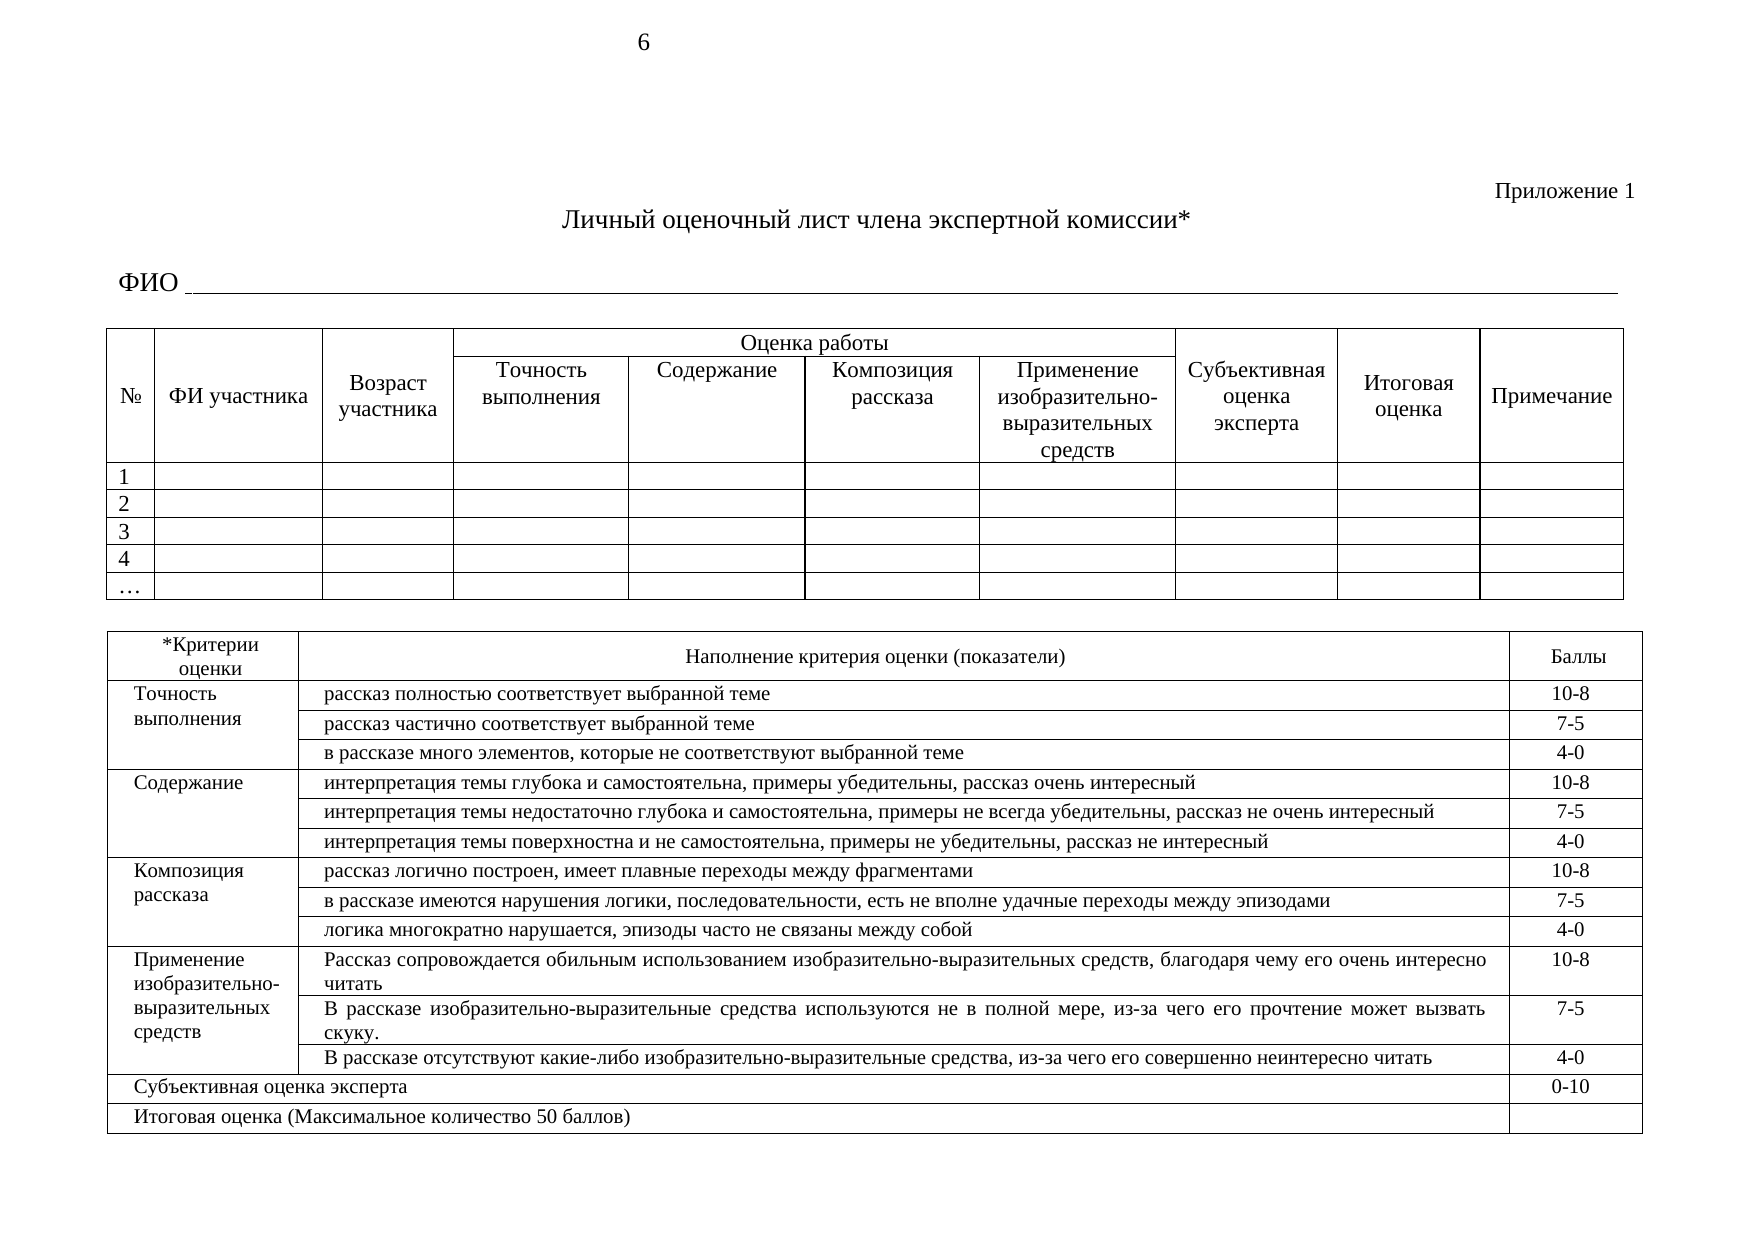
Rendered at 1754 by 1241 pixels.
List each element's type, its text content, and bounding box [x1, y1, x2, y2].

table_cell 7-5 [1510, 996, 1642, 1044]
table_cell [155, 490, 322, 517]
table_cell 10-8 [1510, 947, 1642, 995]
table_cell в рассказе имеются нарушения логики, последовательности, есть не вполне удачные переходы между эпизодами [299, 888, 1509, 916]
table_cell [155, 545, 322, 572]
table_header Оценка работы [454, 329, 1175, 356]
table_cell [1338, 490, 1479, 517]
table_cell [323, 573, 453, 599]
table_cell [1176, 490, 1337, 517]
table_header Итоговая оценка [1338, 329, 1479, 462]
table_cell Применение изобразительно-выразительных средств [108, 947, 298, 1073]
table_cell [1176, 573, 1337, 599]
table_cell [1338, 545, 1479, 572]
table_cell [323, 545, 453, 572]
table_cell [454, 490, 628, 517]
table_cell [1176, 545, 1337, 572]
table_header № [107, 329, 154, 462]
table_cell [323, 463, 453, 489]
table_cell [629, 518, 804, 544]
table_cell [980, 545, 1175, 572]
table_cell Точность выполнения [108, 681, 298, 769]
table_cell 3 [107, 518, 154, 544]
table_cell [980, 463, 1175, 489]
table_cell 10-8 [1510, 858, 1642, 887]
table_cell [1481, 573, 1623, 599]
table_cell 7-5 [1510, 711, 1642, 739]
table_cell [323, 518, 453, 544]
table_header Примечание [1481, 329, 1623, 462]
table_cell [454, 545, 628, 572]
table_cell [454, 573, 628, 599]
table_cell [806, 573, 979, 599]
table_cell рассказ частично соответствует выбранной теме [299, 711, 1509, 739]
table_cell 4-0 [1510, 740, 1642, 769]
table_cell [980, 490, 1175, 517]
table_cell 4-0 [1510, 829, 1642, 857]
table_cell в рассказе много элементов, которые не соответствуют выбранной теме [299, 740, 1509, 769]
table_cell интерпретация темы недостаточно глубока и самостоятельна, примеры не всегда убедительны, рассказ не очень интересный [299, 799, 1509, 828]
table_cell [1481, 545, 1623, 572]
table_cell [980, 518, 1175, 544]
table_cell [155, 518, 322, 544]
text Приложение 1 [916, 177, 1636, 203]
table_header ФИ участника [155, 329, 322, 462]
table_cell 4-0 [1510, 1045, 1642, 1073]
table_cell [323, 490, 453, 517]
table_header Баллы [1510, 632, 1642, 680]
table_cell [806, 490, 979, 517]
table_cell В рассказе отсутствуют какие-либо изобразительно-выразительные средства, из-за чего его совершенно неинтересно читать [299, 1045, 1509, 1073]
table_cell интерпретация темы глубока и самостоятельна, примеры убедительны, рассказ очень интересный [299, 770, 1509, 798]
table_cell 0-10 [1510, 1075, 1642, 1103]
table_cell рассказ логично построен, имеет плавные переходы между фрагментами [299, 858, 1509, 887]
table_cell 10-8 [1510, 770, 1642, 798]
table_cell 1 [107, 463, 154, 489]
table_cell [1510, 1104, 1642, 1132]
table_cell [806, 545, 979, 572]
table_cell [454, 463, 628, 489]
table_cell Точность выполнения [454, 357, 628, 462]
table_cell [1176, 518, 1337, 544]
table_cell логика многократно нарушается, эпизоды часто не связаны между собой [299, 917, 1509, 946]
text Личный оценочный лист члена экспертной комиссии* [118, 203, 1636, 235]
table_cell Композиция рассказа [806, 357, 979, 462]
text ФИО [118, 266, 1636, 297]
table_cell [629, 545, 804, 572]
table_cell Субъективная оценка эксперта [108, 1075, 1509, 1103]
table_cell 7-5 [1510, 888, 1642, 916]
table_cell [1338, 518, 1479, 544]
table_cell Композиция рассказа [108, 858, 298, 946]
table_cell В рассказе изобразительно-выразительные средства используются не в полной мере, из-за чего его прочтение может вызвать скуку. [299, 996, 1509, 1044]
table_cell рассказ полностью соответствует выбранной теме [299, 681, 1509, 710]
table_cell [629, 490, 804, 517]
table_header Субъективная оценка эксперта [1176, 329, 1337, 462]
table_cell [1176, 463, 1337, 489]
table_cell Содержание [108, 770, 298, 857]
table_cell 7-5 [1510, 799, 1642, 828]
table_cell [806, 463, 979, 489]
table_cell [1481, 463, 1623, 489]
table_cell [806, 518, 979, 544]
table_cell … [107, 573, 154, 599]
table_cell Применение изобразительно-выразительных средств [980, 357, 1175, 462]
table_cell [454, 518, 628, 544]
table_cell 4-0 [1510, 917, 1642, 946]
table_cell [629, 573, 804, 599]
table_cell Итоговая оценка (Максимальное количество 50 баллов) [108, 1104, 1509, 1132]
table_cell Рассказ сопровождается обильным использованием изобразительно-выразительных средств, благодаря чему его очень интересно читать [299, 947, 1509, 995]
table_cell [1481, 490, 1623, 517]
table_cell [980, 573, 1175, 599]
table_cell [1338, 463, 1479, 489]
table_cell [1338, 573, 1479, 599]
table_cell 4 [107, 545, 154, 572]
table_cell [629, 463, 804, 489]
table_cell [155, 573, 322, 599]
table_cell 2 [107, 490, 154, 517]
table_cell [155, 463, 322, 489]
table_cell Содержание [629, 357, 804, 462]
table_cell интерпретация темы поверхностна и не самостоятельна, примеры не убедительны, рассказ не интересный [299, 829, 1509, 857]
table_header Наполнение критерия оценки (показатели) [299, 632, 1509, 680]
table_cell [1481, 518, 1623, 544]
table_header *Критерии оценки [108, 632, 298, 680]
table_cell 10-8 [1510, 681, 1642, 710]
table_header Возраст участника [323, 329, 453, 462]
